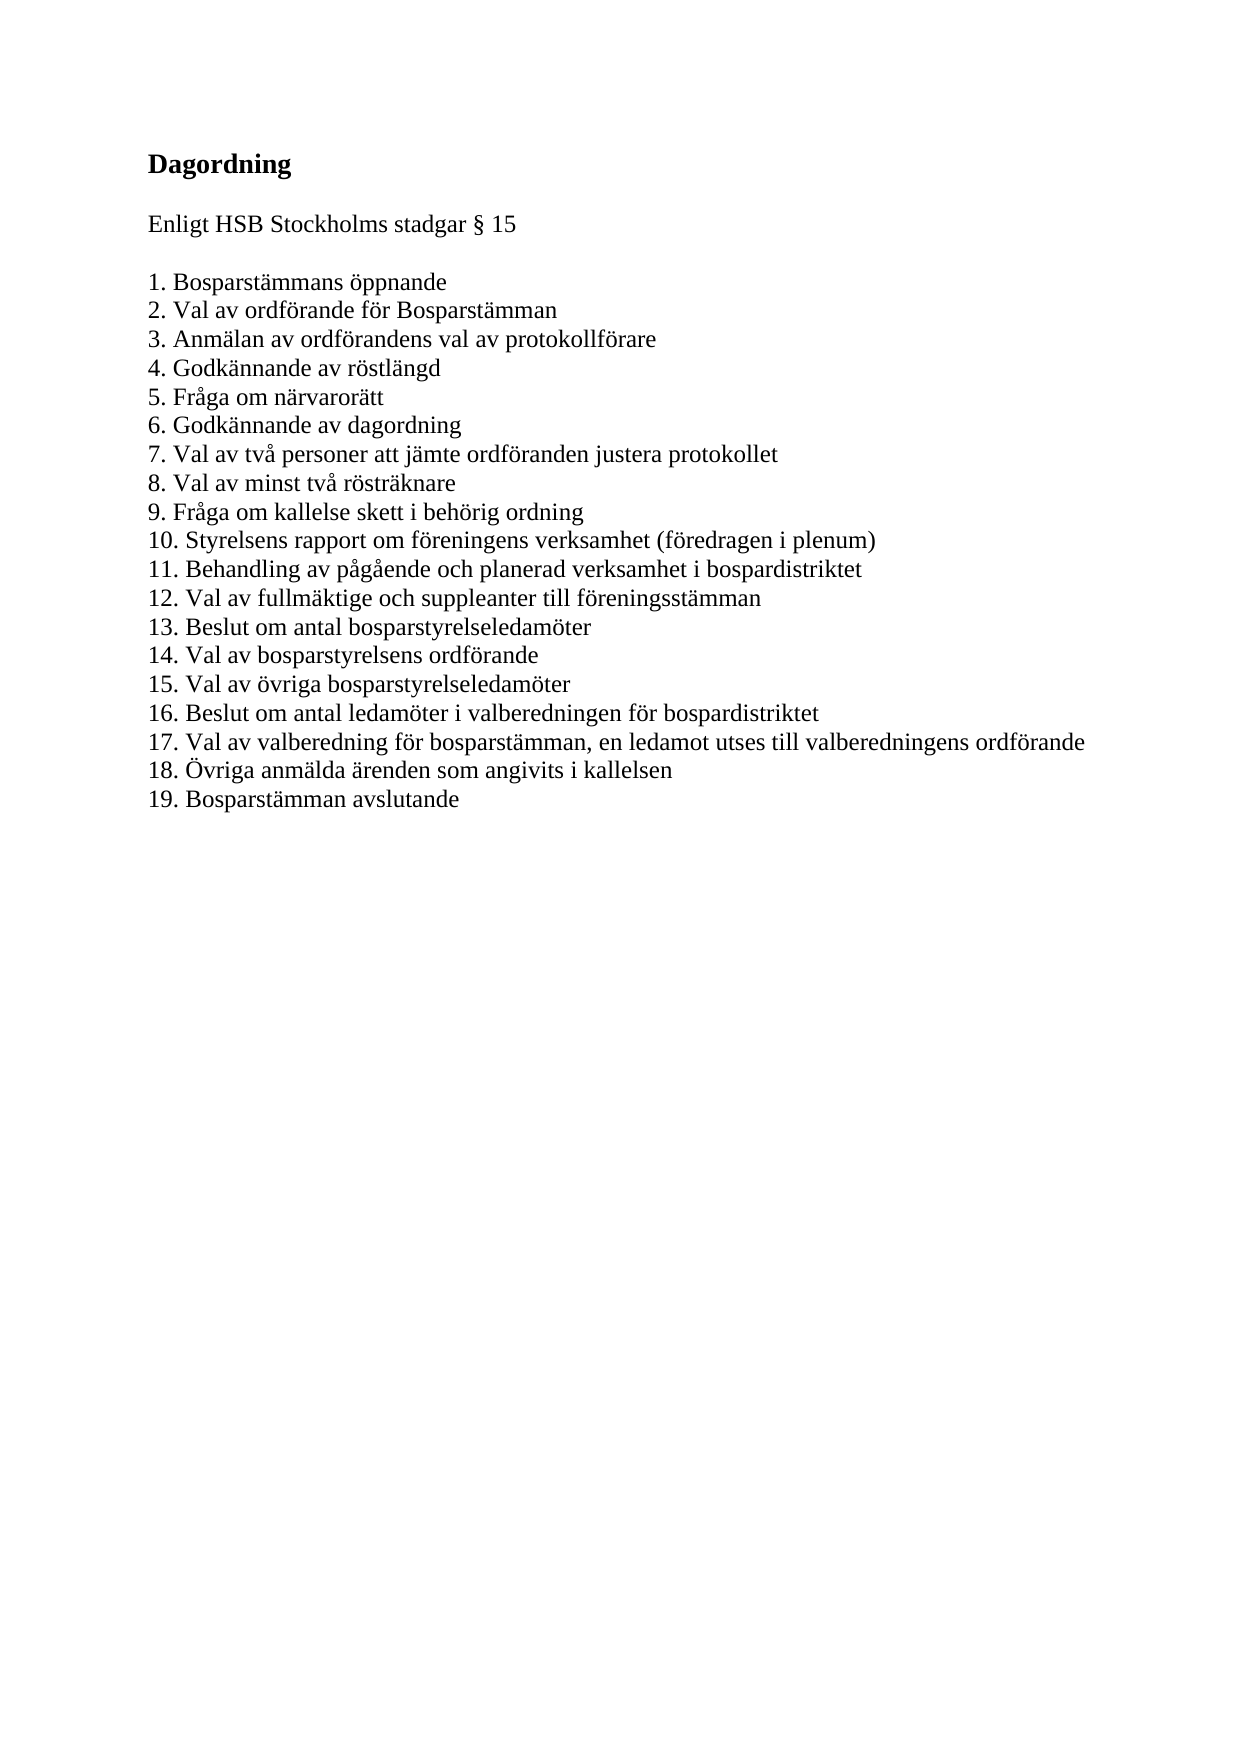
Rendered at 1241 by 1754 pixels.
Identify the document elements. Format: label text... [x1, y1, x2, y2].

text Dagordning [148, 148, 1093, 180]
text Enligt HSB Stockholms stadgar § 15 1. Bosparstämmans öppnande 2. Val av ordförande för Bosparstämman 3. Anmälan av ordförandens val av protokollförare 4. Godkännande av röstlängd 5. Fråga om närvarorätt 6. Godkännande av dagordning 7. Val av två personer att jämte ordföranden justera protokollet 8. Val av minst två rösträknare 9. Fråga om kallelse skett i behörig ordning 10. Styrelsens rapport om föreningens verksamhet (föredragen i plenum) 11. Behandling av pågående och planerad verksamhet i bospardistriktet 12. Val av fullmäktige och suppleanter till föreningsstämman 13. Beslut om antal bosparstyrelseledamöter 14. Val av bosparstyrelsens ordförande 15. Val av övriga bosparstyrelseledamöter 16. Beslut om antal ledamöter i valberedningen för bospardistriktet 17. Val av valberedning för bosparstämman, en ledamot utses till valberedningens ordförande 18. Övriga anmälda ärenden som angivits i kallelsen 19. Bosparstämman avslutande [148, 209, 1093, 870]
